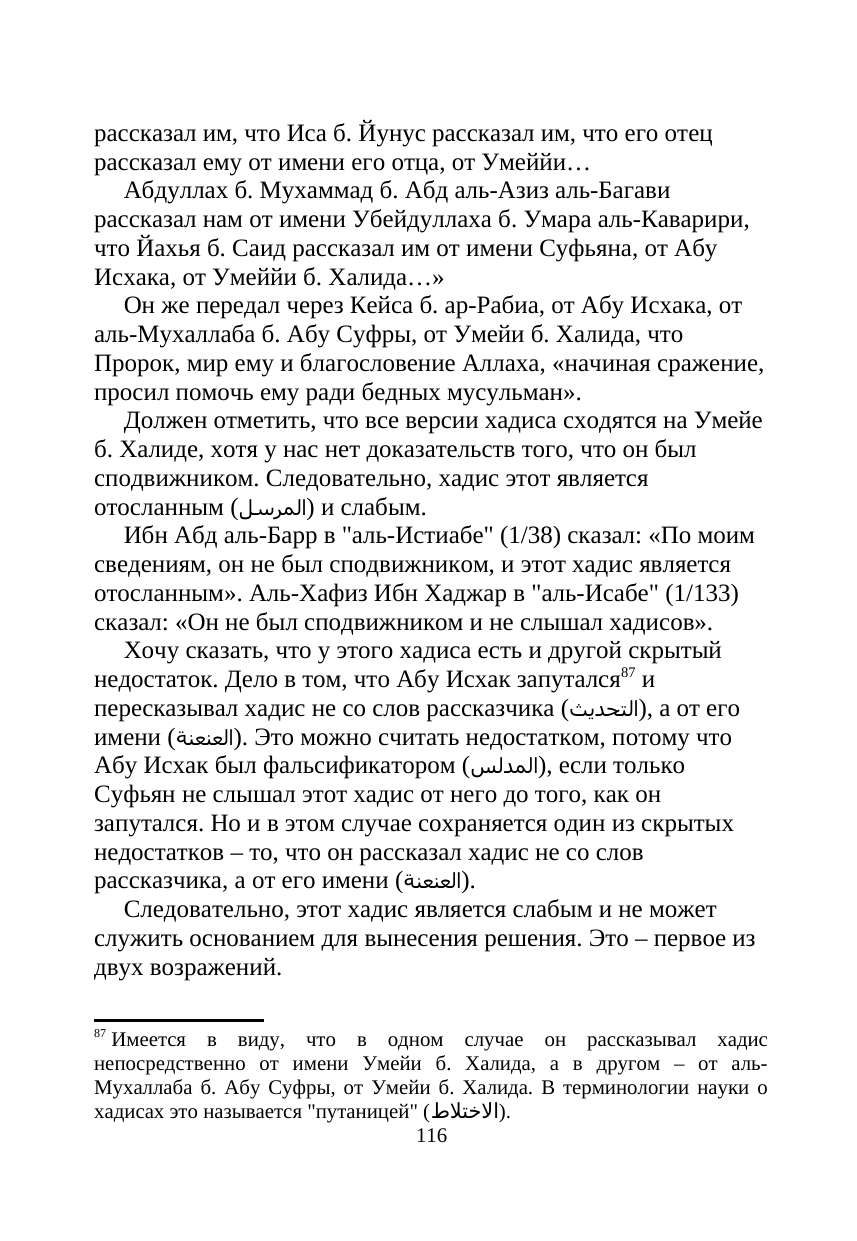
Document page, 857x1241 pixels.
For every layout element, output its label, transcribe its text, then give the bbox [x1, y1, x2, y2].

text Хочу сказать, что у этого хадиса есть и другой скрытый недостаток. Дело в том, что Абу Исхак запутался и пересказывал хадис не со слов рассказчика (التحديث), а от его имени (العنعنة). Это можно считать недостатком, потому что Абу Исхак был фальсификатором (المدلس), если только Суфьян не слышал этот хадис от него до того, как он запутался. Но и в этом случае сохраняется один из скрытых недостатков – то, что он рассказал хадис не со слов рассказчика, а от его имени (العنعنة). [94, 636, 769, 894]
text Ибн Абд аль-Барр в "аль-Истиабе" (1/38) сказал: «По моим сведениям, он не был сподвижником, и этот хадис является отосланным». Аль-Хафиз Ибн Хаджар в "аль-Исабе" (1/133) сказал: «Он не был сподвижником и не слышал хадисов». [94, 521, 769, 636]
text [94, 118, 769, 176]
text Абдуллах б. Мухаммад б. Абд аль-Азиз аль-Багави рассказал нам от имени Убейдуллаха б. Умара аль-Каварири, что Йахья б. Саид рассказал им от имени Суфьяна, от Абу Исхака, от Умеййи б. Халида…» [94, 176, 769, 291]
text Должен отметить, что все версии хадиса сходятся на Умейе б. Халиде, хотя у нас нет доказательств того, что он был сподвижником. Следовательно, хадис этот является отосланным (المرسل) и слабым. [94, 406, 769, 521]
text Следовательно, этот хадис является слабым и не может служить основанием для вынесения решения. Это – первое из двух возражений. [94, 894, 769, 981]
text Он же передал через Кейса б. ар-Рабиа, от Абу Исхака, от аль-Мухаллаба б. Абу Суфры, от Умейи б. Халида, что Пророк, мир ему и благословение Аллаха, «начиная сражение, просил помочь ему ради бедных мусульман». [94, 291, 769, 406]
